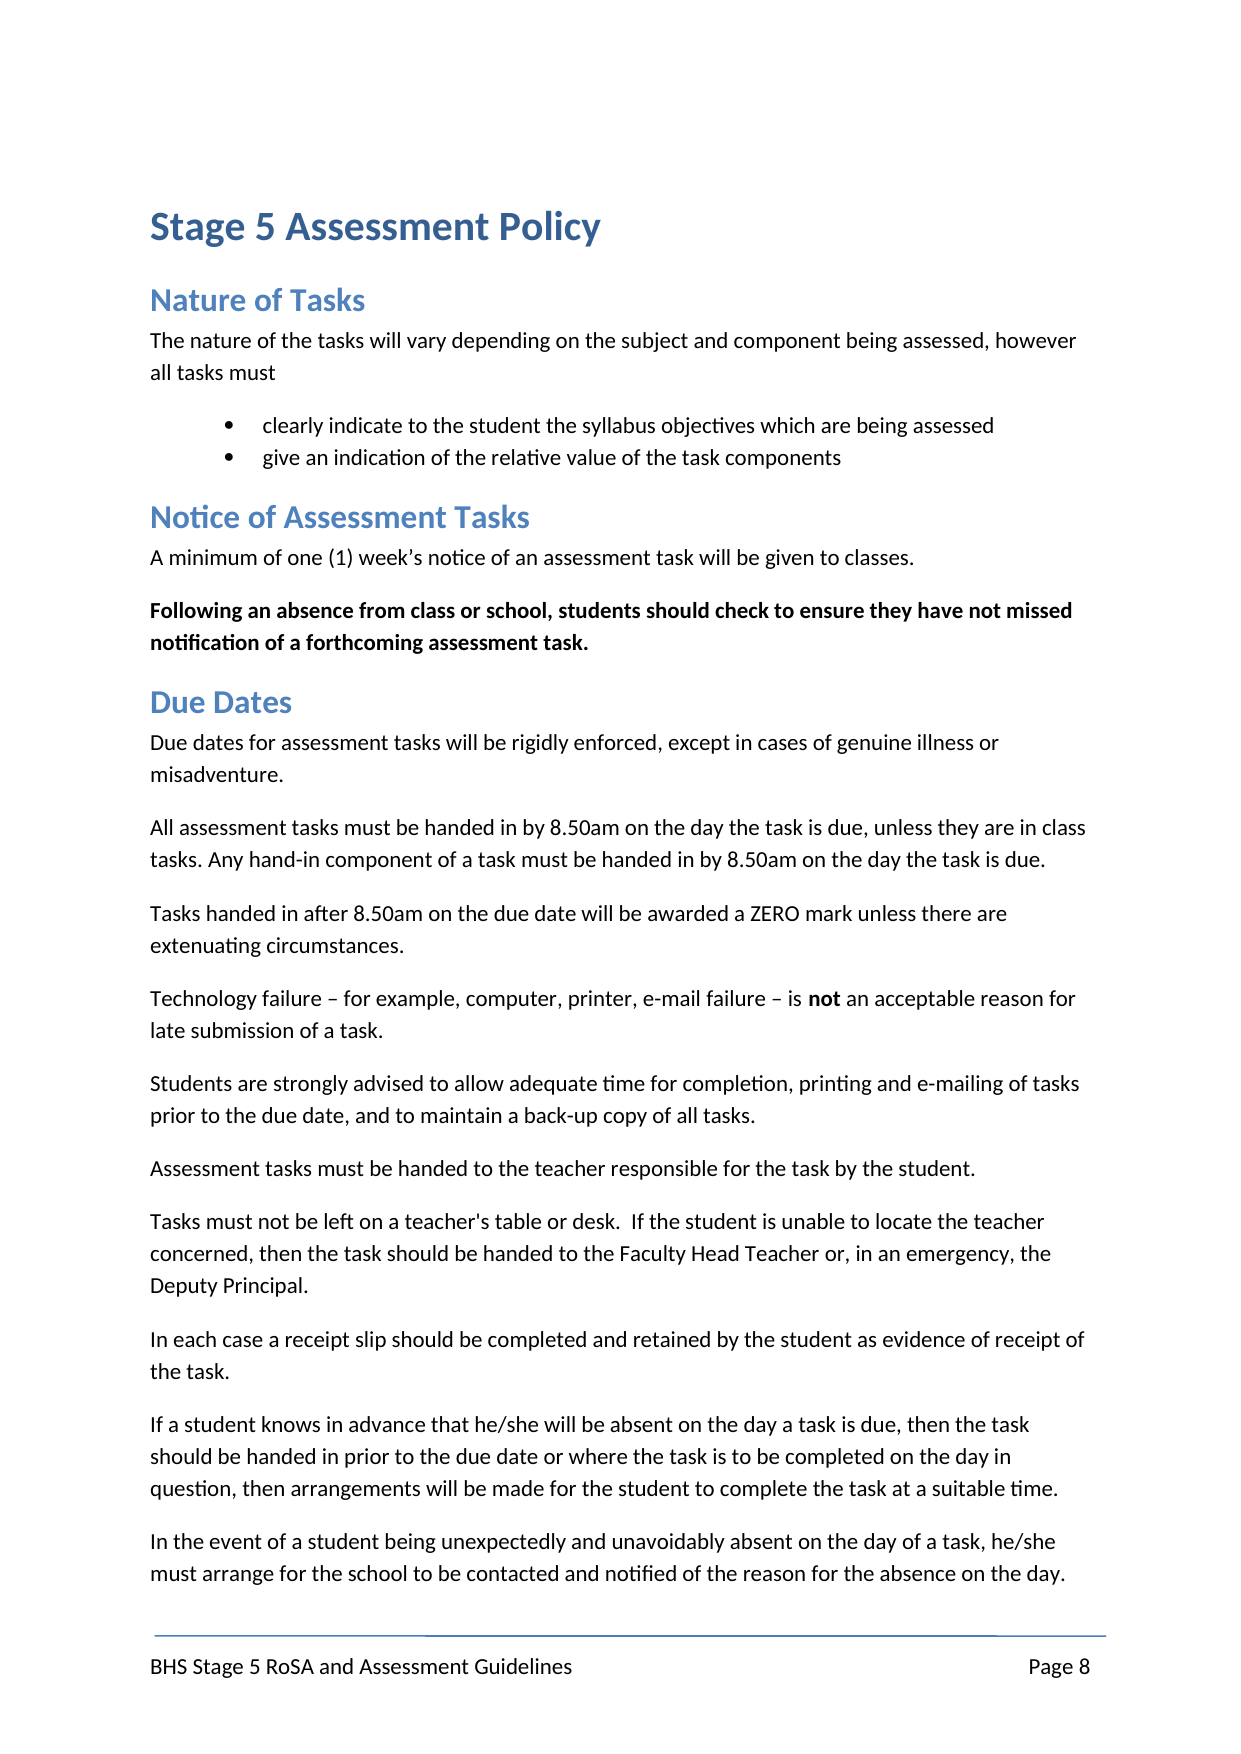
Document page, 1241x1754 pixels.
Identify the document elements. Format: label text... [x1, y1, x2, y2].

text The nature of the tasks will vary depending on the subject and component being assessed, however all tasks must [150, 326, 1090, 386]
text If a student knows in advance that he/she will be absent on the day a task is due, then the task should be handed in prior to the due date or where the task is to be completed on the day in question, then arrangements will be made for the student to complete the task at a suitable time. [150, 1410, 1090, 1502]
text Tasks must not be left on a teacher's table or desk. If the student is unable to locate the teacher concerned, then the task should be handed to the Faculty Head Teacher or, in an emergency, the Deputy Principal. [150, 1207, 1090, 1300]
text In each case a receipt slip should be completed and retained by the student as evidence of receipt of the task. [150, 1325, 1090, 1385]
list give an indication of the relative value of the task components [225, 443, 1090, 471]
subtitle Due Dates [150, 681, 1090, 722]
list clearly indicate to the student the syllabus objectives which are being assessed [225, 411, 1090, 439]
text All assessment tasks must be handed in by 8.50am on the day the task is due, unless they are in class tasks. Any hand-in component of a task must be handed in by 8.50am on the day the task is due. [150, 813, 1090, 874]
subtitle Notice of Assessment Tasks [150, 496, 1090, 537]
text A minimum of one (1) week’s notice of an assessment task will be given to classes. [150, 543, 1090, 571]
text Assessment tasks must be handed to the teacher responsible for the task by the student. [150, 1154, 1090, 1182]
text In the event of a student being unexpectedly and unavoidably absent on the day of a task, he/she must arrange for the school to be contacted and notified of the reason for the absence on the day. [150, 1527, 1090, 1587]
text Tasks handed in after 8.50am on the due date will be awarded a ZERO mark unless there are extenuating circumstances. [150, 899, 1090, 959]
text Students are strongly advised to allow adequate time for completion, printing and e-mailing of tasks prior to the due date, and to maintain a back-up copy of all tasks. [150, 1069, 1090, 1129]
text Due dates for assessment tasks will be rigidly enforced, except in cases of genuine illness or misadventure. [150, 728, 1090, 788]
text Following an absence from class or school, students should check to ensure they have not missed notification of a forthcoming assessment task. [150, 596, 1090, 656]
subtitle Nature of Tasks [150, 279, 1090, 320]
subtitle Stage 5 Assessment Policy [150, 200, 1090, 251]
text Technology failure – for example, computer, printer, e-mail failure – is not an acceptable reason for late submission of a task. [150, 984, 1090, 1044]
